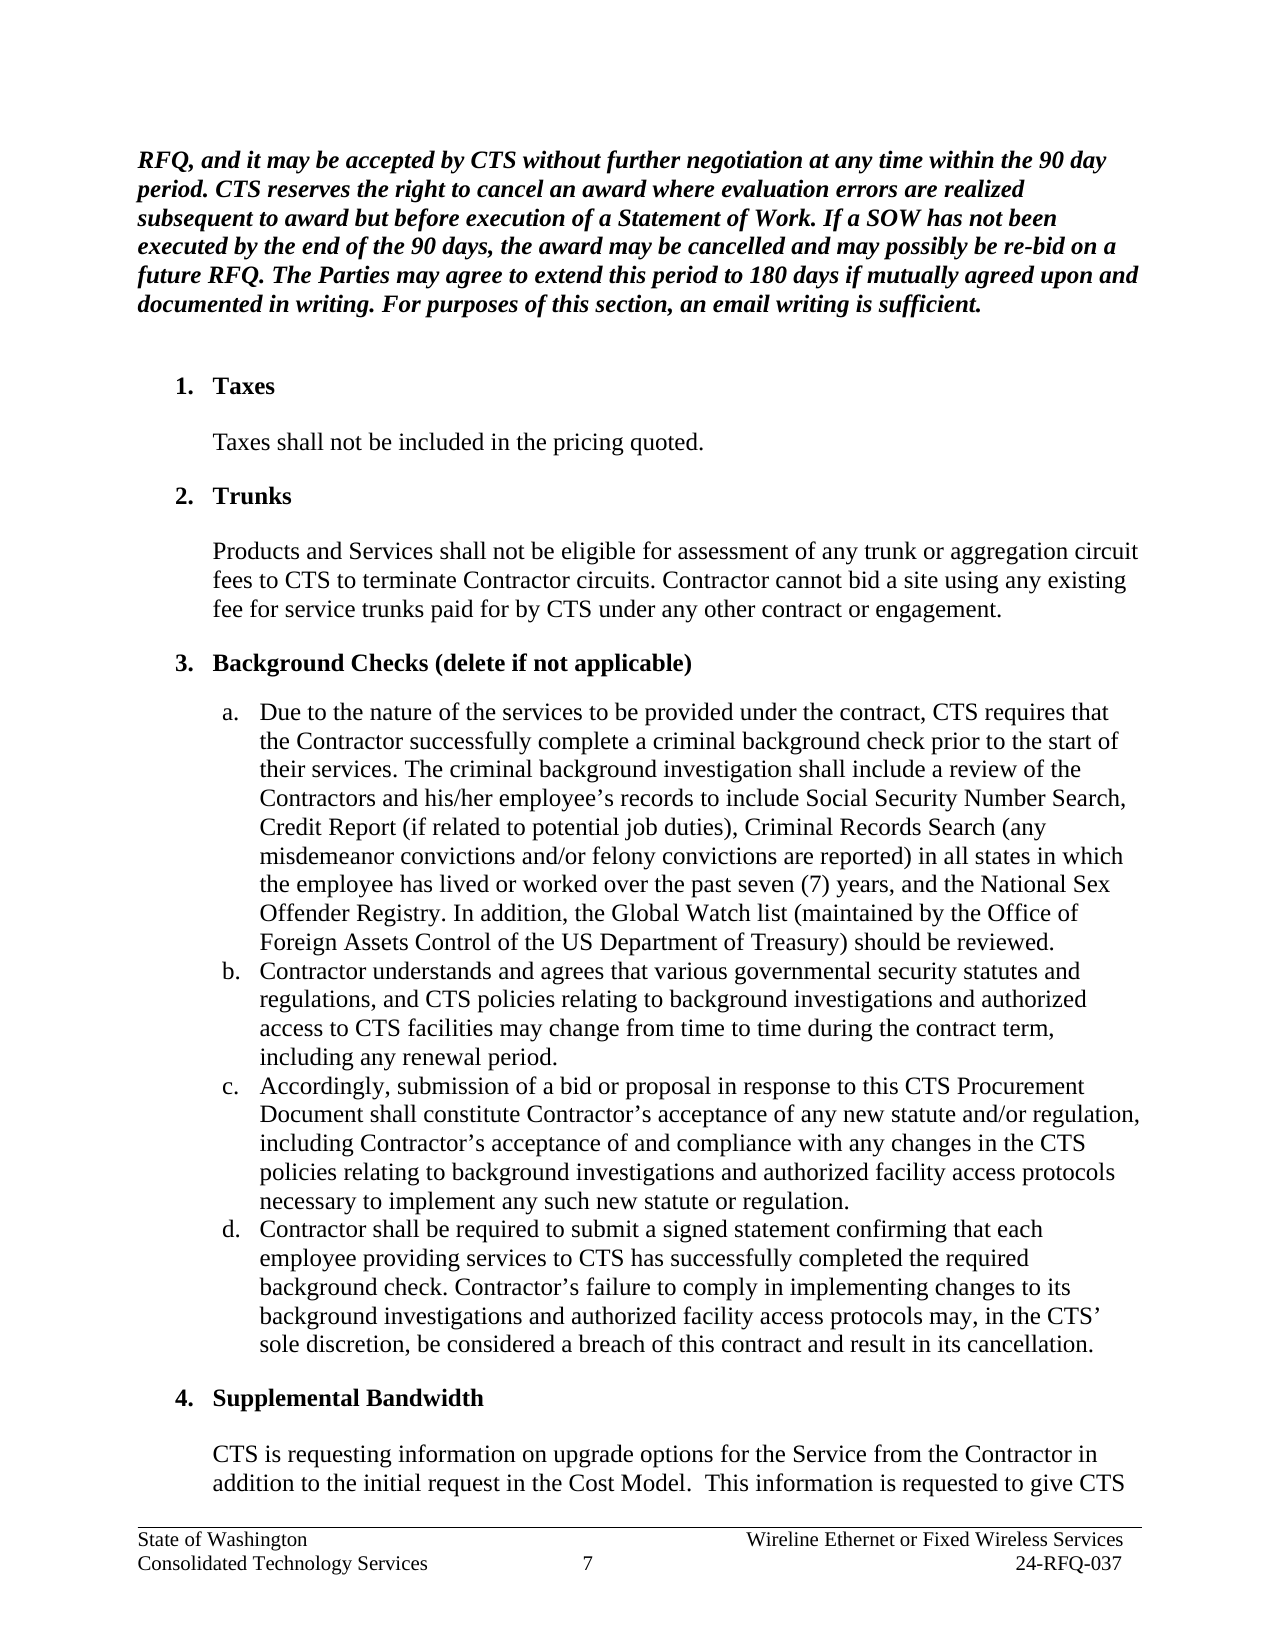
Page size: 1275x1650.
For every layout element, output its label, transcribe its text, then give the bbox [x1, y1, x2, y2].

list Taxes [175, 371, 1142, 400]
list Accordingly, submission of a bid or proposal in response to this CTS Procurement Document shall constitute Contractor’s acceptance of any new statute and/or regulation, including Contractor’s acceptance of and compliance with any changes in the CTS policies relating to background investigations and authorized facility access protocols necessary to implement any such new statute or regulation. [222, 1071, 1142, 1214]
list Supplemental Bandwidth [175, 1383, 1142, 1412]
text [137, 145, 1142, 318]
list Background Checks (delete if not applicable) [175, 648, 1142, 676]
list Trunks [175, 481, 1142, 509]
text Taxes shall not be included in the pricing quoted. [212, 427, 1142, 456]
text Products and Services shall not be eligible for assessment of any trunk or aggregation circuit fees to CTS to terminate Contractor circuits. Contractor cannot bid a site using any existing fee for service trunks paid for by CTS under any other contract or engagement. [212, 536, 1142, 623]
list Contractor shall be required to submit a signed statement confirming that each employee providing services to CTS has successfully completed the required background check. Contractor’s failure to comply in implementing changes to its background investigations and authorized facility access protocols may, in the CTS’ sole discretion, be considered a breach of this contract and result in its cancellation. [222, 1214, 1142, 1358]
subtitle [212, 1439, 1142, 1496]
list Contractor understands and agrees that various governmental security statutes and regulations, and CTS policies relating to background investigations and authorized access to CTS facilities may change from time to time during the contract term, including any renewal period. [222, 956, 1142, 1071]
list Due to the nature of the services to be provided under the contract, CTS requires that the Contractor successfully complete a criminal background check prior to the start of their services. The criminal background investigation shall include a review of the Contractors and his/her employee’s records to include Social Security Number Search, Credit Report (if related to potential job duties), Criminal Records Search (any misdemeanor convictions and/or felony convictions are reported) in all states in which the employee has lived or worked over the past seven (7) years, and the National Sex Offender Registry. In addition, the Global Watch list (maintained by the Office of Foreign Assets Control of the US Department of Treasury) should be reviewed. [222, 697, 1142, 956]
